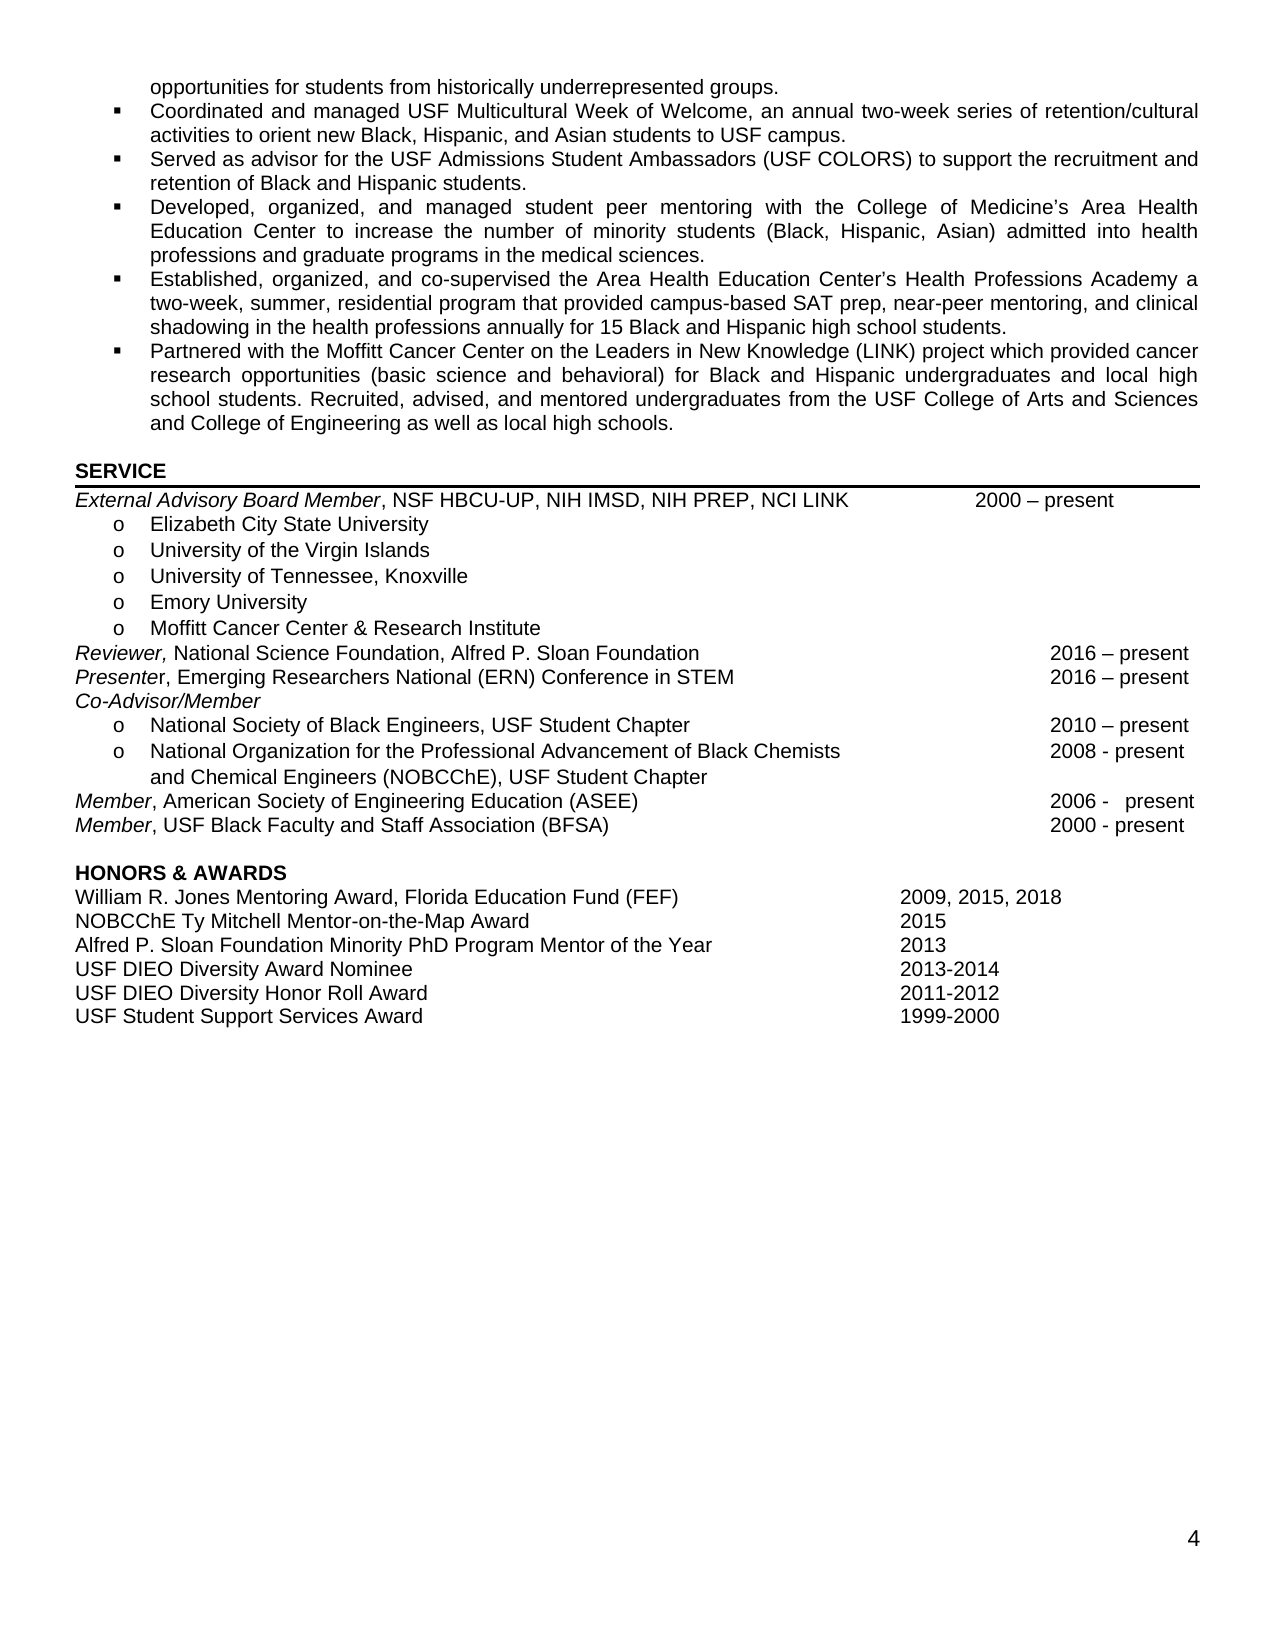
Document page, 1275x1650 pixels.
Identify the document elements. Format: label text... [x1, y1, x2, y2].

text SERVICE [75, 459, 1200, 485]
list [112, 75, 1200, 99]
text NOBCChE Ty Mitchell Mentor-on-the-Map Award 2015 [75, 908, 1200, 932]
list University of the Virgin Islands [112, 538, 1200, 564]
list Emory University [112, 589, 1200, 615]
text Presenter, Emerging Researchers National (ERN) Conference in STEM 2016 – present [75, 665, 1200, 689]
list Moffitt Cancer Center & Research Institute [112, 615, 1200, 641]
text and Chemical Engineers (NOBCChE), USF Student Chapter [75, 765, 1200, 789]
list Partnered with the Moffitt Cancer Center on the Leaders in New Knowledge (LINK) project which provided cancer research opportunities (basic science and behavioral) for Black and Hispanic undergraduates and local high school students. Recruited, advised, and mentored undergraduates from the USF College of Arts and Sciences and College of Engineering as well as local high schools. [112, 339, 1200, 435]
text USF DIEO Diversity Award Nominee 2013-2014 [75, 956, 1200, 980]
text William R. Jones Mentoring Award, Florida Education Fund (FEF) 2009, 2015, 2018 [75, 884, 1200, 908]
list National Society of Black Engineers, USF Student Chapter 2010 – present [112, 713, 1200, 739]
text Member, American Society of Engineering Education (ASEE) 2006 - present [75, 789, 1200, 813]
text External Advisory Board Member, NSF HBCU-UP, NIH IMSD, NIH PREP, NCI LINK 2000 – present [75, 488, 1200, 512]
list Coordinated and managed USF Multicultural Week of Welcome, an annual two-week series of retention/cultural activities to orient new Black, Hispanic, and Asian students to USF campus. [112, 99, 1200, 147]
list Served as advisor for the USF Admissions Student Ambassadors (USF COLORS) to support the recruitment and retention of Black and Hispanic students. [112, 147, 1200, 195]
list University of Tennessee, Knoxville [112, 564, 1200, 589]
text Member, USF Black Faculty and Staff Association (BFSA) 2000 - present [75, 813, 1200, 837]
list Established, organized, and co-supervised the Area Health Education Center’s Health Professions Academy a two-week, summer, residential program that provided campus-based SAT prep, near-peer mentoring, and clinical shadowing in the health professions annually for 15 Black and Hispanic high school students. [112, 267, 1200, 339]
text Co-Advisor/Member [75, 689, 1200, 713]
list Developed, organized, and managed student peer mentoring with the College of Medicine’s Area Health Education Center to increase the number of minority students (Black, Hispanic, Asian) admitted into health professions and graduate programs in the medical sciences. [112, 195, 1200, 267]
text HONORS & AWARDS [75, 861, 1200, 884]
text USF Student Support Services Award 1999-2000 [75, 1004, 1200, 1028]
text Reviewer, National Science Foundation, Alfred P. Sloan Foundation 2016 – present [75, 641, 1200, 665]
list National Organization for the Professional Advancement of Black Chemists 2008 - present [112, 739, 1200, 765]
text Alfred P. Sloan Foundation Minority PhD Program Mentor of the Year 2013 [75, 932, 1200, 956]
list Elizabeth City State University [112, 512, 1200, 538]
text USF DIEO Diversity Honor Roll Award 2011-2012 [75, 980, 1200, 1004]
